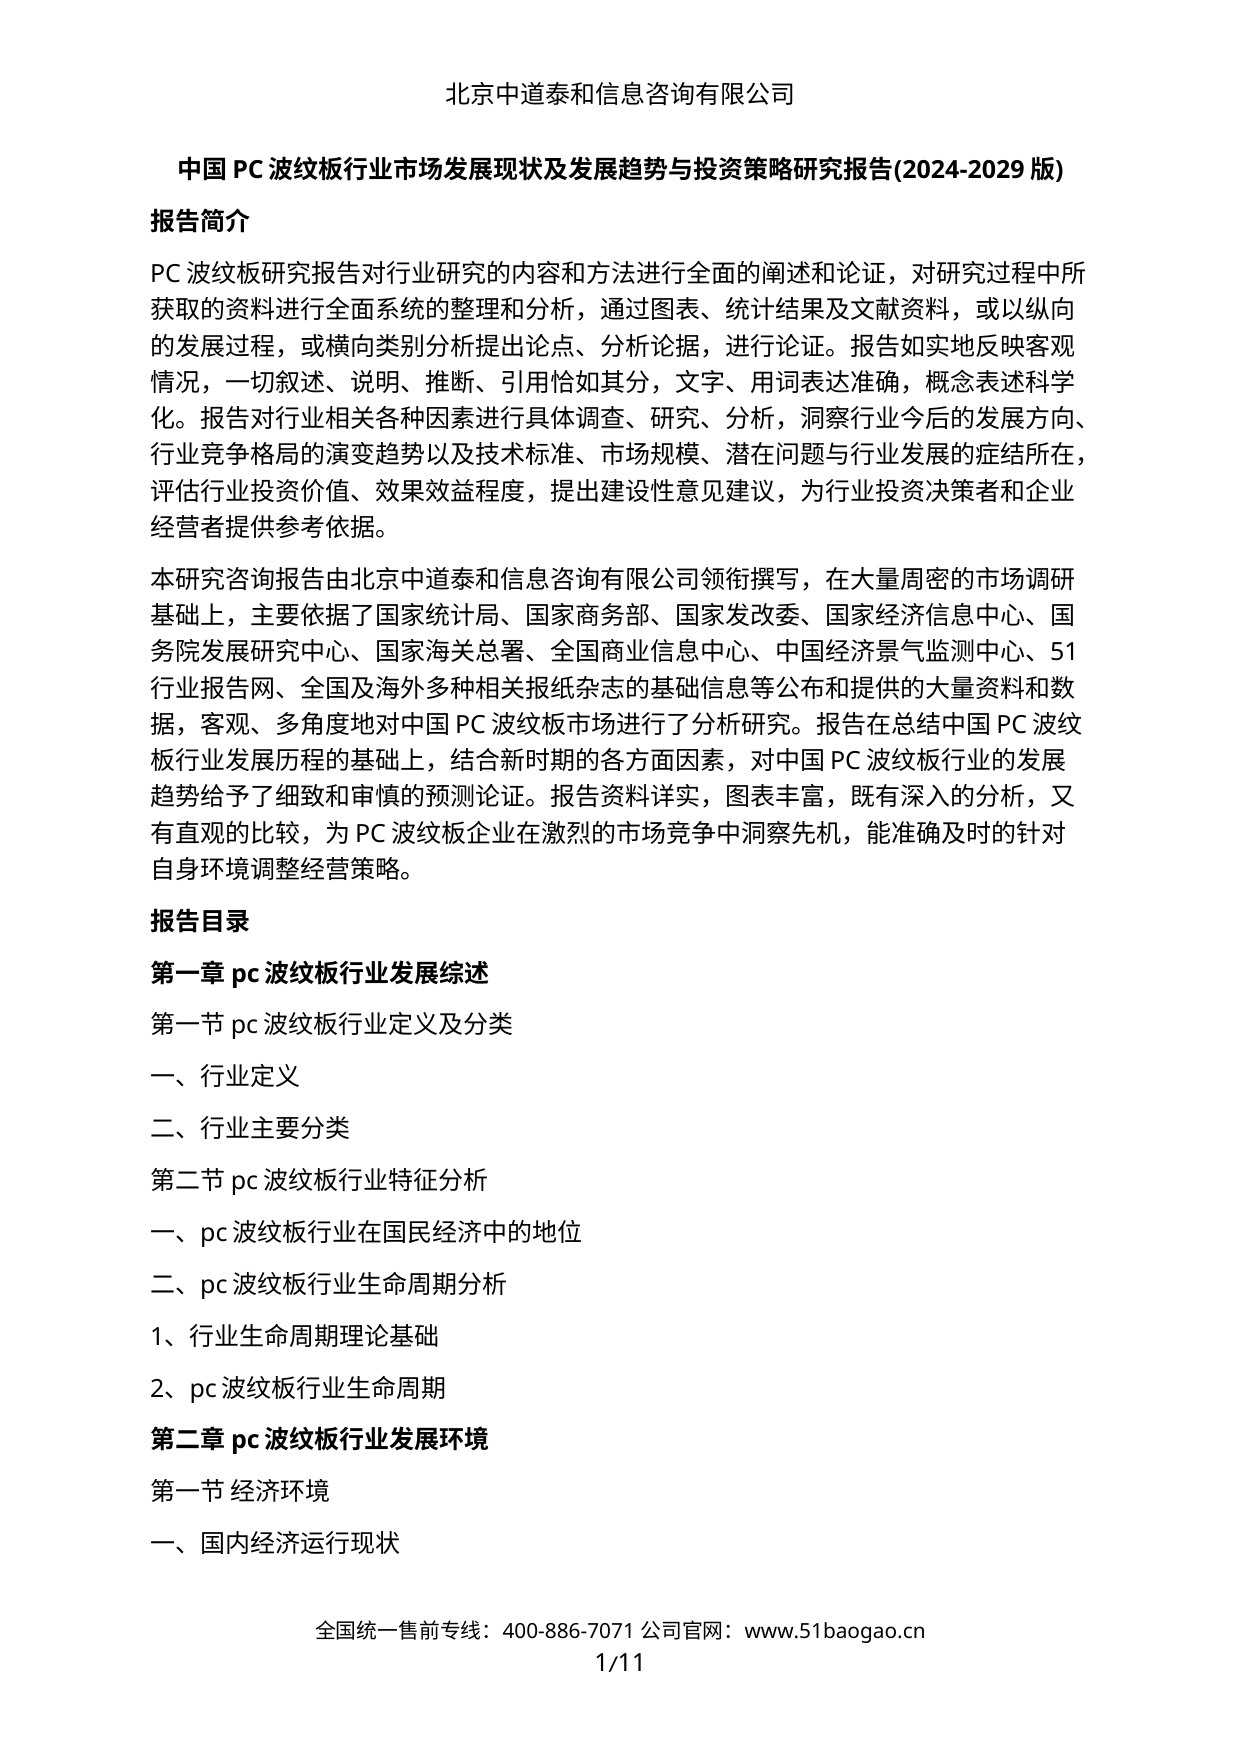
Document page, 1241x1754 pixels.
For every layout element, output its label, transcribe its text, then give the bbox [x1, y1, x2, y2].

text 第一节 经济环境 [150, 1472, 1090, 1508]
text 第一章 pc波纹板行业发展综述 [150, 953, 1090, 989]
text 一、行业定义 [150, 1057, 1090, 1093]
text 本研究咨询报告由北京中道泰和信息咨询有限公司领衔撰写，在大量周密的市场调研基础上，主要依据了国家统计局、国家商务部、国家发改委、国家经济信息中心、国务院发展研究中心、国家海关总署、全国商业信息中心、中国经济景气监测中心、51行业报告网、全国及海外多种相关报纸杂志的基础信息等公布和提供的大量资料和数据，客观、多角度地对中国PC波纹板市场进行了分析研究。报告在总结中国PC波纹板行业发展历程的基础上，结合新时期的各方面因素，对中国PC波纹板行业的发展趋势给予了细致和审慎的预测论证。报告资料详实，图表丰富，既有深入的分析，又有直观的比较，为PC波纹板企业在激烈的市场竞争中洞察先机，能准确及时的针对自身环境调整经营策略。 [150, 559, 1090, 886]
text 第一节 pc波纹板行业定义及分类 [150, 1005, 1090, 1041]
text 一、国内经济运行现状 [150, 1524, 1090, 1560]
text 中国PC波纹板行业市场发展现状及发展趋势与投资策略研究报告(2024-2029版) [150, 150, 1090, 186]
text 第二节 pc波纹板行业特征分析 [150, 1161, 1090, 1197]
text 报告简介 [150, 202, 1090, 238]
text 报告目录 [150, 901, 1090, 937]
text 一、pc波纹板行业在国民经济中的地位 [150, 1212, 1090, 1249]
text 1、行业生命周期理论基础 [150, 1316, 1090, 1352]
text 第二章 pc波纹板行业发展环境 [150, 1420, 1090, 1456]
text 二、pc波纹板行业生命周期分析 [150, 1264, 1090, 1301]
text 2、pc波纹板行业生命周期 [150, 1368, 1090, 1404]
text PC波纹板研究报告对行业研究的内容和方法进行全面的阐述和论证，对研究过程中所获取的资料进行全面系统的整理和分析，通过图表、统计结果及文献资料，或以纵向的发展过程，或横向类别分析提出论点、分析论据，进行论证。报告如实地反映客观情况，一切叙述、说明、推断、引用恰如其分，文字、用词表达准确，概念表述科学化。报告对行业相关各种因素进行具体调查、研究、分析，洞察行业今后的发展方向、行业竞争格局的演变趋势以及技术标准、市场规模、潜在问题与行业发展的症结所在，评估行业投资价值、效果效益程度，提出建设性意见建议，为行业投资决策者和企业经营者提供参考依据。 [150, 254, 1090, 544]
text 二、行业主要分类 [150, 1109, 1090, 1145]
